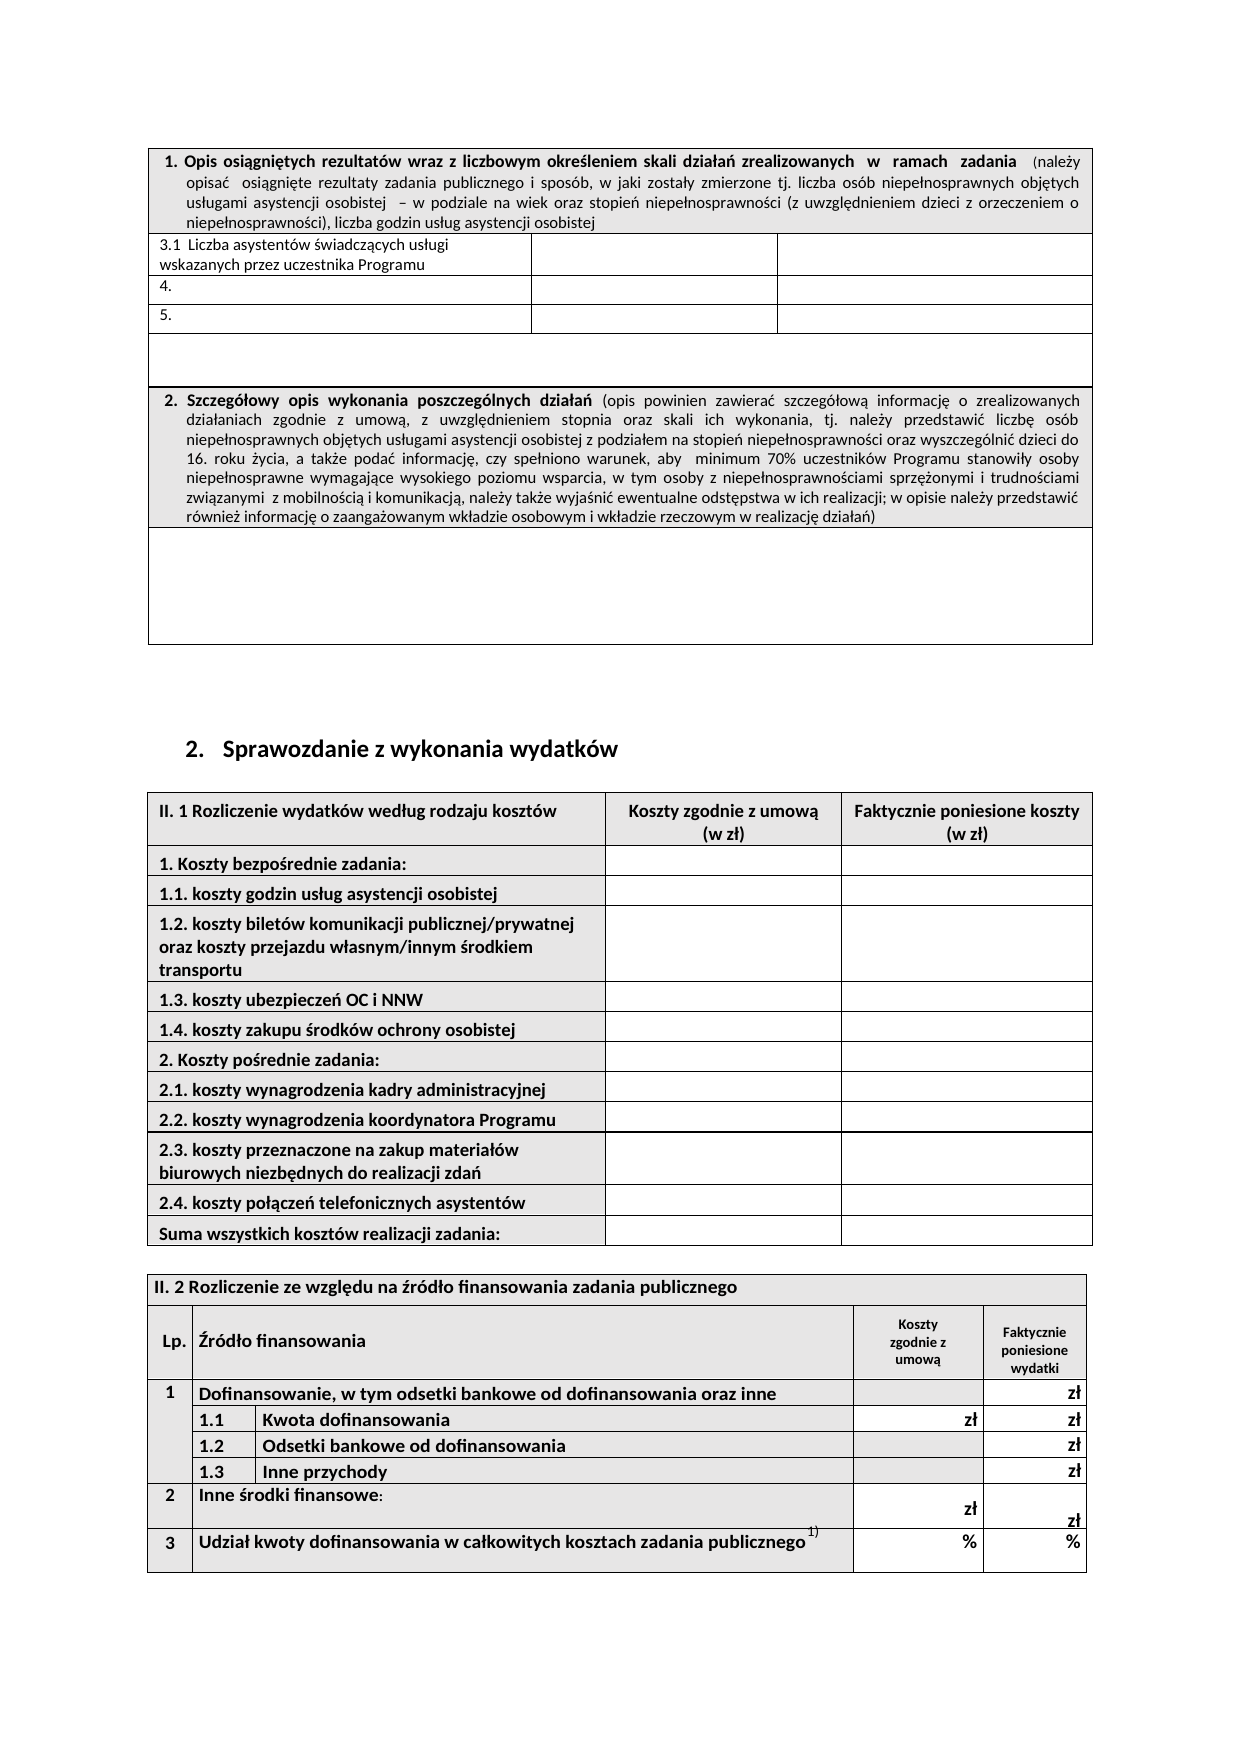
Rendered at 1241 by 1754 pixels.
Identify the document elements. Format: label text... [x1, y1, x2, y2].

table_cell [854, 1458, 983, 1483]
table_cell 1.1. koszty godzin usług asystencji osobistej [148, 876, 605, 905]
table_cell zł [984, 1484, 1086, 1528]
table_cell 1. Koszty bezpośrednie zadania: [148, 846, 605, 875]
table_cell 2. Szczegółowy opis wykonania poszczególnych działań (opis powinien zawierać szczegółową informację o zrealizowanych działaniach zgodnie z umową, z uwzględnieniem stopnia oraz skali ich wykonania, tj. należy przedstawić liczbę osób niepełnosprawnych objętych usługami asystencji osobistej z podziałem na stopień niepełnosprawności oraz wyszczególnić dzieci do 16. roku życia, a także podać informację, czy spełniono warunek, aby minimum 70% uczestników Programu stanowiły osoby niepełnosprawne wymagające wysokiego poziomu wsparcia, w tym osoby z niepełnosprawnościami sprzężonymi i trudnościami związanymi z mobilnością i komunikacją, należy także wyjaśnić ewentualne odstępstwa w ich realizacji; w opisie należy przedstawić również informację o zaangażowanym wkładzie osobowym i wkładzie rzeczowym w realizację działań) [149, 388, 1092, 527]
table_cell [778, 305, 1092, 333]
table_cell [606, 982, 841, 1011]
table_cell zł [854, 1484, 983, 1528]
table_cell 2.4. koszty połączeń telefonicznych asystentów [148, 1185, 605, 1214]
table_cell [842, 1042, 1092, 1071]
table_cell zł [854, 1406, 983, 1431]
table_cell 1.1 [193, 1406, 255, 1431]
table_header II. 1 Rozliczenie wydatków według rodzaju kosztów [148, 793, 605, 845]
table_cell [606, 1042, 841, 1071]
table_cell 1.2 [193, 1432, 255, 1457]
table_cell Odsetki bankowe od dofinansowania [256, 1432, 853, 1457]
table_cell Kwota dofinansowania [256, 1406, 853, 1431]
table_cell [149, 334, 1092, 386]
table_cell zł [984, 1458, 1086, 1483]
subtitle Sprawozdanie z wykonania wydatków [185, 733, 1093, 764]
table_cell 2.1. koszty wynagrodzenia kadry administracyjnej [148, 1072, 605, 1101]
table_cell [532, 276, 777, 304]
table_cell [842, 1133, 1092, 1184]
table_cell [149, 305, 531, 333]
table_cell [606, 876, 841, 905]
table_cell Inne przychody [256, 1458, 853, 1483]
table_cell 1.3. koszty ubezpieczeń OC i NNW [148, 982, 605, 1011]
table_cell [606, 1012, 841, 1041]
table_header 1. Opis osiągniętych rezultatów wraz z liczbowym określeniem skali działań zrealizowanych w ramach zadania (należy opisać osiągnięte rezultaty zadania publicznego i sposób, w jaki zostały zmierzone tj. liczba osób niepełnosprawnych objętych usługami asystencji osobistej – w podziale na wiek oraz stopień niepełnosprawności (z uwzględnieniem dzieci z orzeczeniem o niepełnosprawności), liczba godzin usług asystencji osobistej [149, 149, 1092, 233]
table_cell [842, 982, 1092, 1011]
table_cell [842, 846, 1092, 875]
table_header Koszty zgodnie z umową (w zł) [606, 793, 841, 845]
table_cell 3 [148, 1529, 192, 1572]
table_cell [842, 1185, 1092, 1214]
table_cell [606, 1072, 841, 1101]
table_cell [606, 1216, 841, 1244]
table_cell 2.3. koszty przeznaczone na zakup materiałów biurowych niezbędnych do realizacji zdań [148, 1133, 605, 1184]
table_cell [606, 1185, 841, 1214]
table_cell [778, 276, 1092, 304]
table_cell [842, 876, 1092, 905]
table_cell [854, 1380, 983, 1405]
table_cell [149, 528, 1092, 644]
table_cell Udział kwoty dofinansowania w całkowitych kosztach zadania publicznego1) [193, 1529, 853, 1572]
table_cell 2.2. koszty wynagrodzenia koordynatora Programu [148, 1102, 605, 1131]
table_cell % [984, 1529, 1086, 1572]
table_cell 1.3 [193, 1458, 255, 1483]
table_cell % [854, 1529, 983, 1572]
table_cell Suma wszystkich kosztów realizacji zadania: [148, 1216, 605, 1244]
table_cell [842, 1102, 1092, 1131]
table_cell [842, 906, 1092, 981]
table_cell [149, 276, 531, 304]
table_cell [606, 1133, 841, 1184]
table_cell [606, 846, 841, 875]
table_header II. 2 Rozliczenie ze względu na źródło finansowania zadania publicznego [148, 1275, 1086, 1305]
table_cell [842, 1012, 1092, 1041]
table_cell 3.1 Liczba asystentów świadczących usługi wskazanych przez uczestnika Programu [149, 234, 531, 274]
table_cell 2. Koszty pośrednie zadania: [148, 1042, 605, 1071]
table_cell [842, 1216, 1092, 1244]
table_cell zł [984, 1380, 1086, 1405]
table_cell [606, 1102, 841, 1131]
table_cell Lp. [148, 1306, 192, 1378]
table_cell Dofinansowanie, w tym odsetki bankowe od dofinansowania oraz inne przychody ogółem: [193, 1380, 853, 1405]
table_cell [532, 234, 777, 274]
table_cell 2 2 [148, 1484, 192, 1528]
table_cell zł [984, 1406, 1086, 1431]
table_cell Inne środki finansowe: [193, 1484, 853, 1528]
table_cell 1 [148, 1380, 192, 1483]
table_cell Koszty zgodnie z umową [854, 1306, 983, 1378]
table_cell [842, 1072, 1092, 1101]
table_cell [854, 1432, 983, 1457]
table_cell zł [984, 1432, 1086, 1457]
table_cell [778, 234, 1092, 274]
table_cell 1.2. koszty biletów komunikacji publicznej/prywatnej oraz koszty przejazdu własnym/innym środkiem transportu [148, 906, 605, 981]
table_cell Faktycznie poniesione wydatki [984, 1306, 1086, 1378]
table_header Faktycznie poniesione koszty (w zł) [842, 793, 1092, 845]
table_cell Źródło finansowania [193, 1306, 853, 1378]
table_cell 1.4. koszty zakupu środków ochrony osobistej [148, 1012, 605, 1041]
table_cell [606, 906, 841, 981]
table_cell [532, 305, 777, 333]
